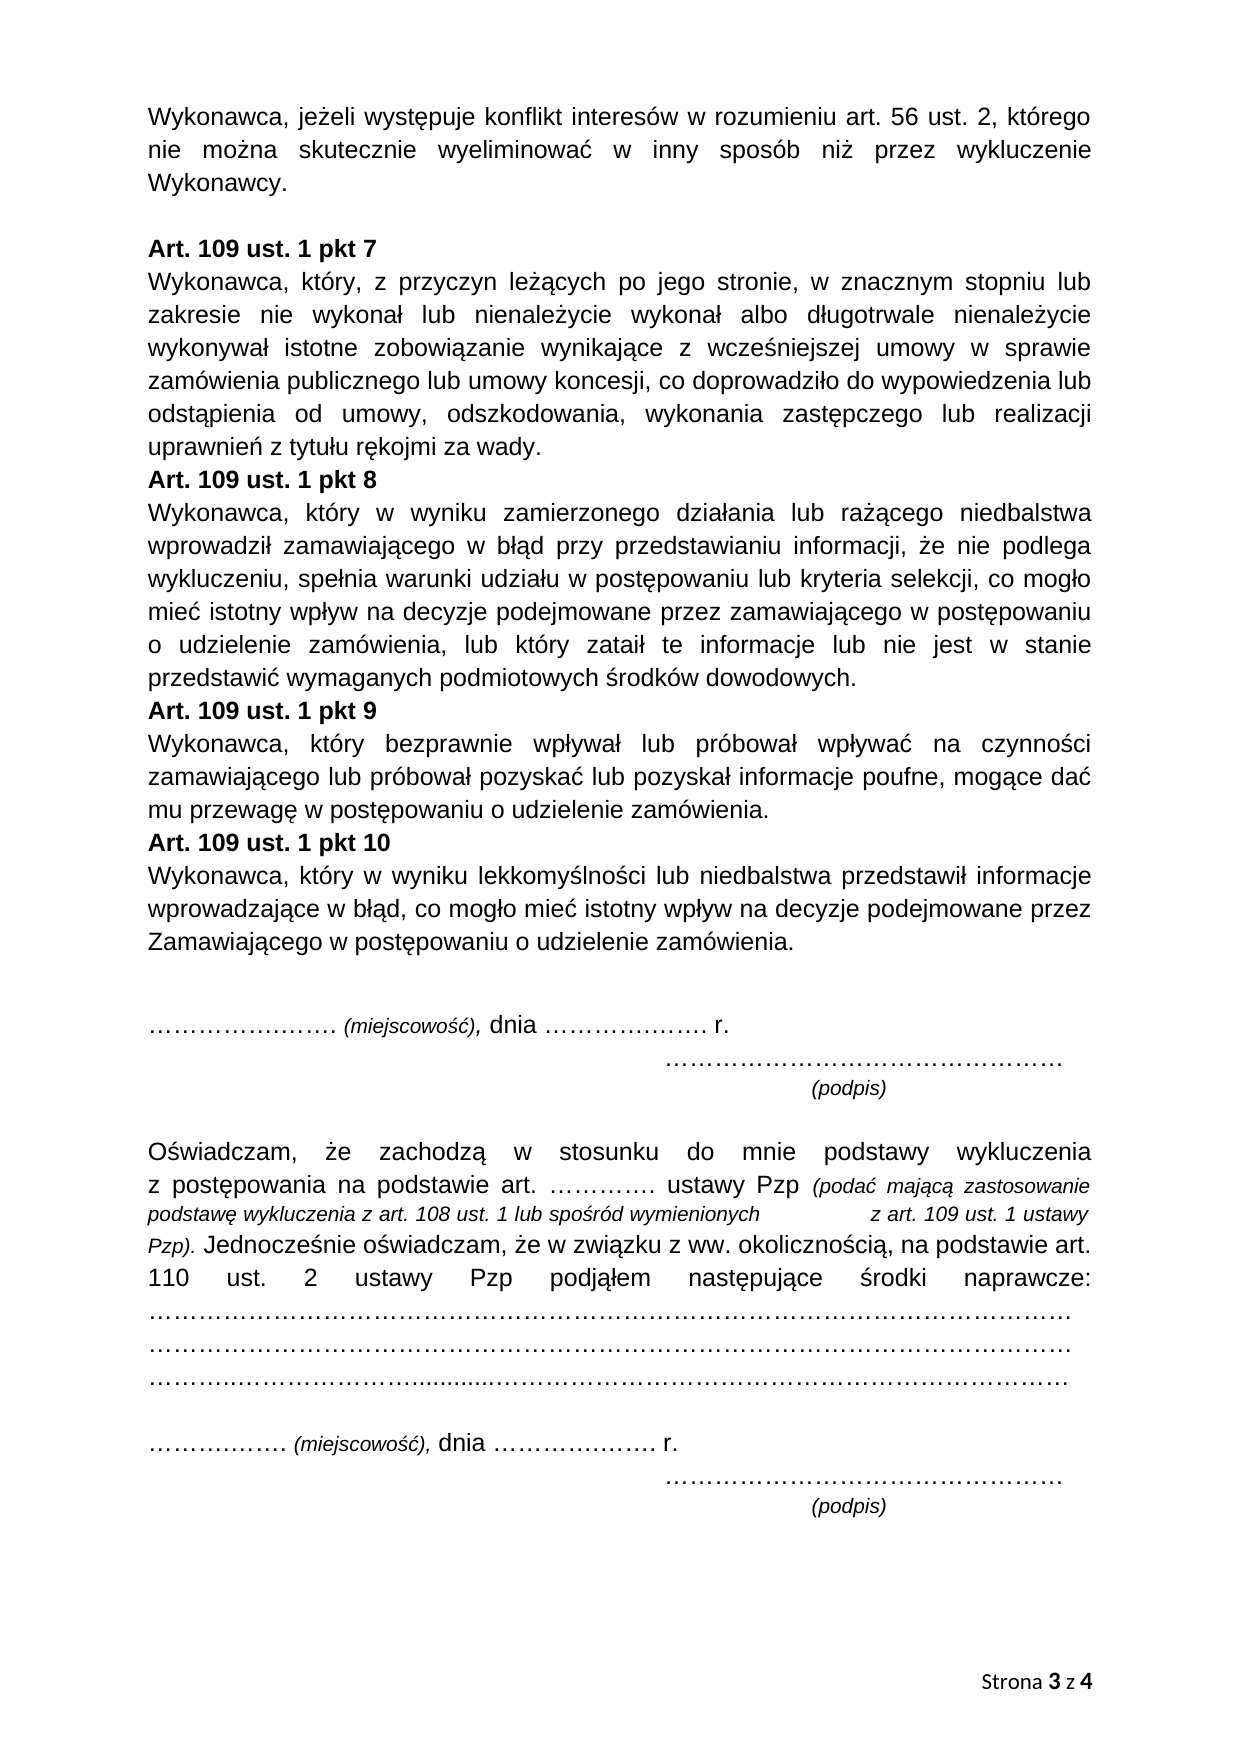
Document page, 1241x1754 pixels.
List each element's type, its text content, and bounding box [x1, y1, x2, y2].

text Wykonawca, który bezprawnie wpływał lub próbował wpływać na czynności zamawiającego lub próbował pozyskać lub pozyskał informacje poufne, mogące dać mu przewagę w postępowaniu o udzielenie zamówienia. [148, 729, 1093, 824]
text Wykonawca, który, z przyczyn leżących po jego stronie, w znacznym stopniu lub zakresie nie wykonał lub nienależycie wykonał albo długotrwale nienależycie wykonywał istotne zobowiązanie wynikające z wcześniejszej umowy w sprawie zamówienia publicznego lub umowy koncesji, co doprowadziło do wypowiedzenia lub odstąpienia od umowy, odszkodowania, wykonania zastępczego lub realizacji uprawnień z tytułu rękojmi za wady. [148, 267, 1093, 461]
text Art. 109 ust. 1 pkt 10 [148, 828, 1093, 857]
text Wykonawca, który w wyniku zamierzonego działania lub rażącego niedbalstwa wprowadził zamawiającego w błąd przy przedstawianiu informacji, że nie podlega wykluczeniu, spełnia warunki udziału w postępowaniu lub kryteria selekcji, co mogło mieć istotny wpływ na decyzje podejmowane przez zamawiającego w postępowaniu o udzielenie zamówienia, lub który zataił te informacje lub nie jest w stanie przedstawić wymaganych podmiotowych środków dowodowych. [148, 498, 1093, 692]
text Oświadczam, że zachodzą w stosunku do mnie podstawy wykluczenia z postępowania na podstawie art. …………. ustawy Pzp (podać mającą zastosowanie podstawę wykluczenia z art. 108 ust. 1 lub spośród wymienionych z art. 109 ust. 1 ustawy Pzp). Jednocześnie oświadczam, że w związku z ww. okolicznością, na podstawie art. 110 ust. 2 ustawy Pzp podjąłem następujące środki naprawcze: ……………………………………………………………………………………………………………………………………………………………………………………………………………..…………………............…………………………………………………………… [148, 1137, 1093, 1391]
text ………………………………………… [148, 1461, 1093, 1490]
text Wykonawca, jeżeli występuje konflikt interesów w rozumieniu art. 56 ust. 2, którego nie można skutecznie wyeliminować w inny sposób niż przez wykluczenie Wykonawcy. [148, 102, 1093, 197]
text (podpis) [738, 1076, 1093, 1100]
text Wykonawca, który w wyniku lekkomyślności lub niedbalstwa przedstawił informacje wprowadzające w błąd, co mogło mieć istotny wpływ na decyzje podejmowane przez Zamawiającego w postępowaniu o udzielenie zamówienia. [148, 861, 1093, 956]
text …………….……. (miejscowość), dnia ………….……. r. [148, 1010, 1093, 1039]
text ………………………………………… [148, 1043, 1093, 1072]
text Art. 109 ust. 1 pkt 9 [148, 696, 1093, 725]
text ……….……. (miejscowość), dnia ………….……. r. [148, 1428, 1093, 1457]
text Art. 109 ust. 1 pkt 7 [148, 234, 1093, 263]
text (podpis) [738, 1494, 1093, 1518]
text Art. 109 ust. 1 pkt 8 [148, 465, 1093, 494]
